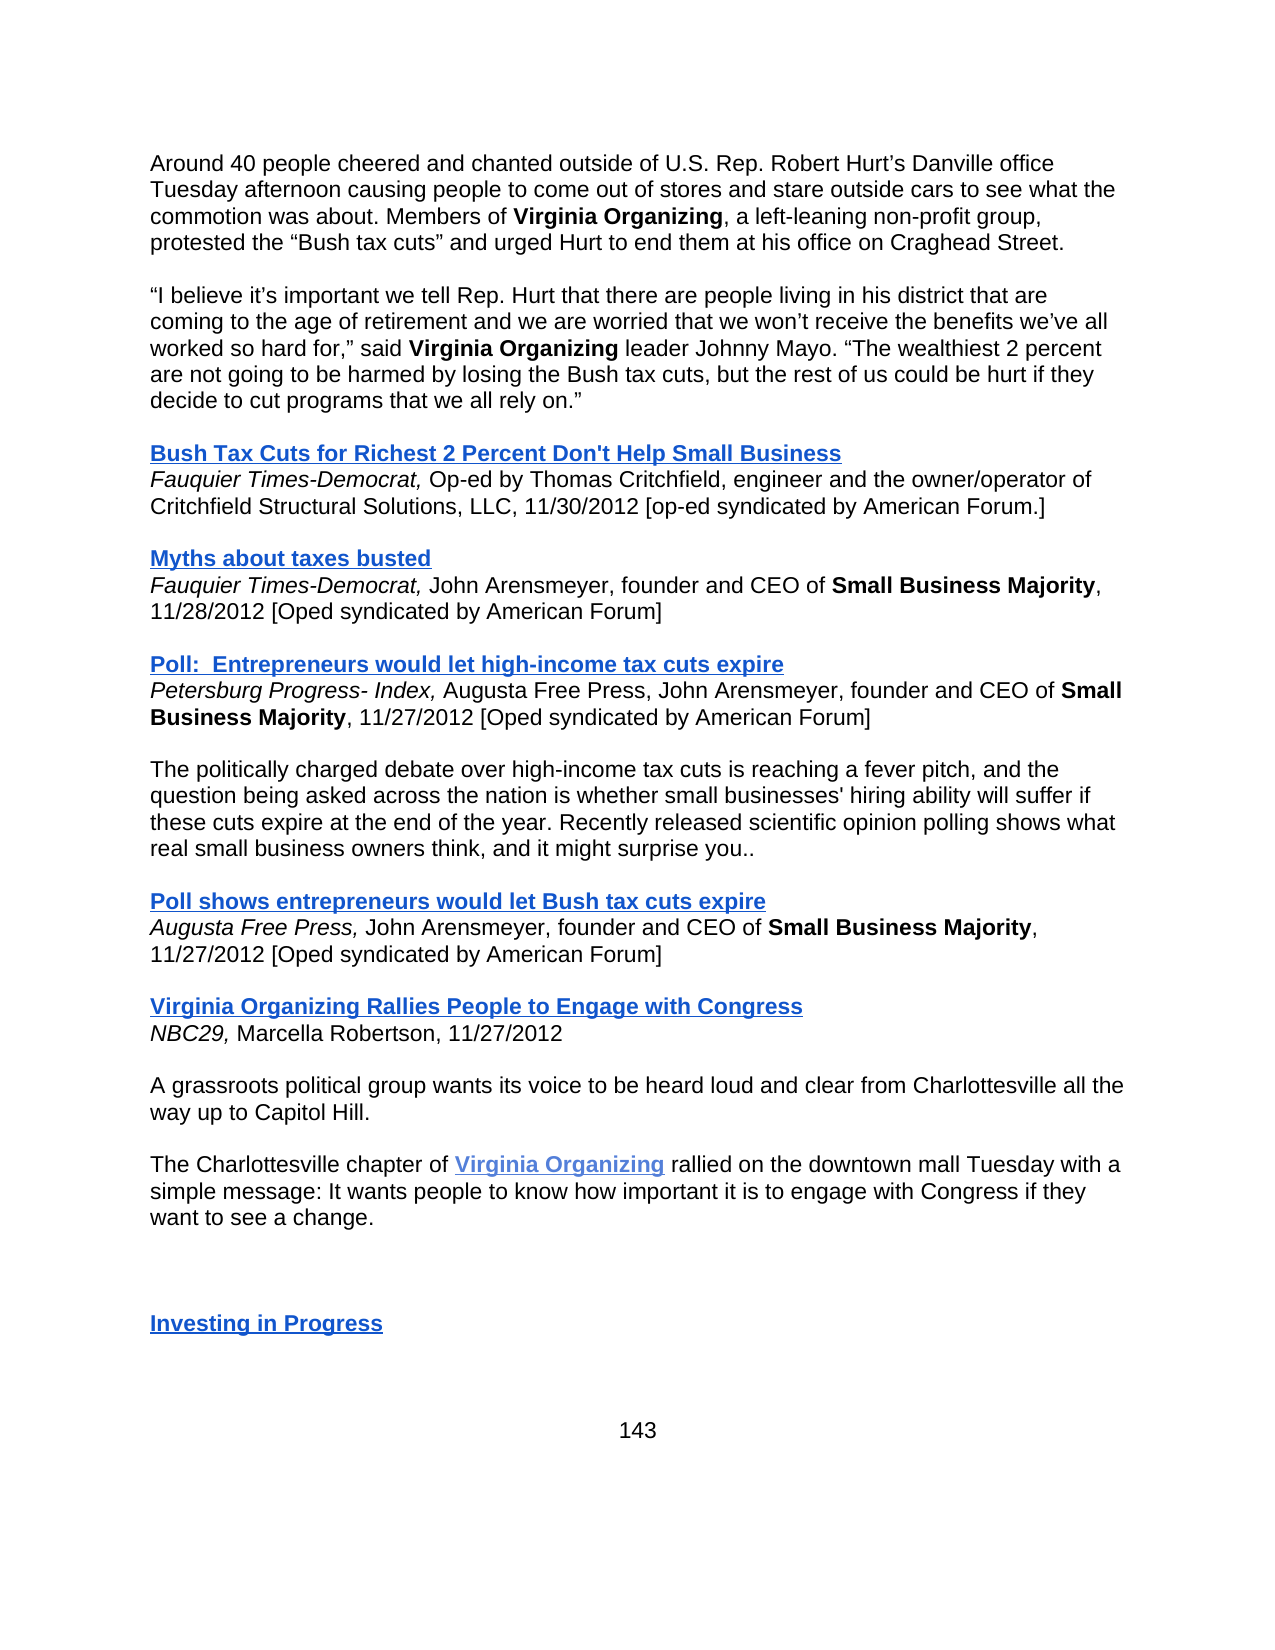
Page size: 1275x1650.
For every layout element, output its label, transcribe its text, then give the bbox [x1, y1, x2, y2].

text Fauquier Times-Democrat, Op-ed by Thomas Critchfield, engineer and the owner/operator of Critchfield Structural Solutions, LLC, 11/30/2012 [op-ed syndicated by American Forum.] [150, 466, 1125, 519]
text Petersburg Progress- Index, Augusta Free Press, John Arensmeyer, founder and CEO of Small Business Majority, 11/27/2012 [Oped syndicated by American Forum] [150, 677, 1125, 730]
text Investing in Progress [150, 1309, 1125, 1336]
text NBC29, Marcella Robertson, 11/27/2012 [150, 1020, 1125, 1046]
text Around 40 people cheered and chanted outside of U.S. Rep. Robert Hurt’s Danville office Tuesday afternoon causing people to come out of stores and stare outside cars to see what the commotion was about. Members of Virginia Organizing, a left-leaning non-profit group, protested the “Bush tax cuts” and urged Hurt to end them at his office on Craghead Street. [150, 150, 1125, 255]
text A grassroots political group wants its voice to be heard loud and clear from Charlottesville all the way up to Capitol Hill. [150, 1072, 1125, 1125]
text The Charlottesville chapter of Virginia Organizing rallied on the downtown mall Tuesday with a simple message: It wants people to know how important it is to engage with Congress if they want to see a change. [374, 1151, 1125, 1231]
text Augusta Free Press, John Arensmeyer, founder and CEO of Small Business Majority, 11/27/2012 [Oped syndicated by American Forum] [150, 914, 1125, 967]
text Poll shows entrepreneurs would let Bush tax cuts expire [150, 888, 1125, 914]
text Poll: Entrepreneurs would let high-income tax cuts expire [150, 651, 1125, 677]
text Bush Tax Cuts for Richest 2 Percent Don't Help Small Business [150, 440, 1125, 466]
text Virginia Organizing Rallies People to Engage with Congress [150, 993, 1125, 1020]
text “I believe it’s important we tell Rep. Hurt that there are people living in his district that are coming to the age of retirement and we are worried that we won’t receive the benefits we’ve all worked so hard for,” said Virginia Organizing leader Johnny Mayo. “The wealthiest 2 percent are not going to be harmed by losing the Bush tax cuts, but the rest of us could be hurt if they decide to cut programs that we all rely on.” [150, 282, 1125, 413]
text Myths about taxes busted [150, 545, 1125, 572]
text The politically charged debate over high-income tax cuts is reaching a fever pitch, and the question being asked across the nation is whether small businesses' hiring ability will suffer if these cuts expire at the end of the year. Recently released scientific opinion polling shows what real small business owners think, and it might surprise you.. [150, 756, 1125, 862]
text Fauquier Times-Democrat, John Arensmeyer, founder and CEO of Small Business Majority, 11/28/2012 [Oped syndicated by American Forum] [150, 572, 1125, 624]
